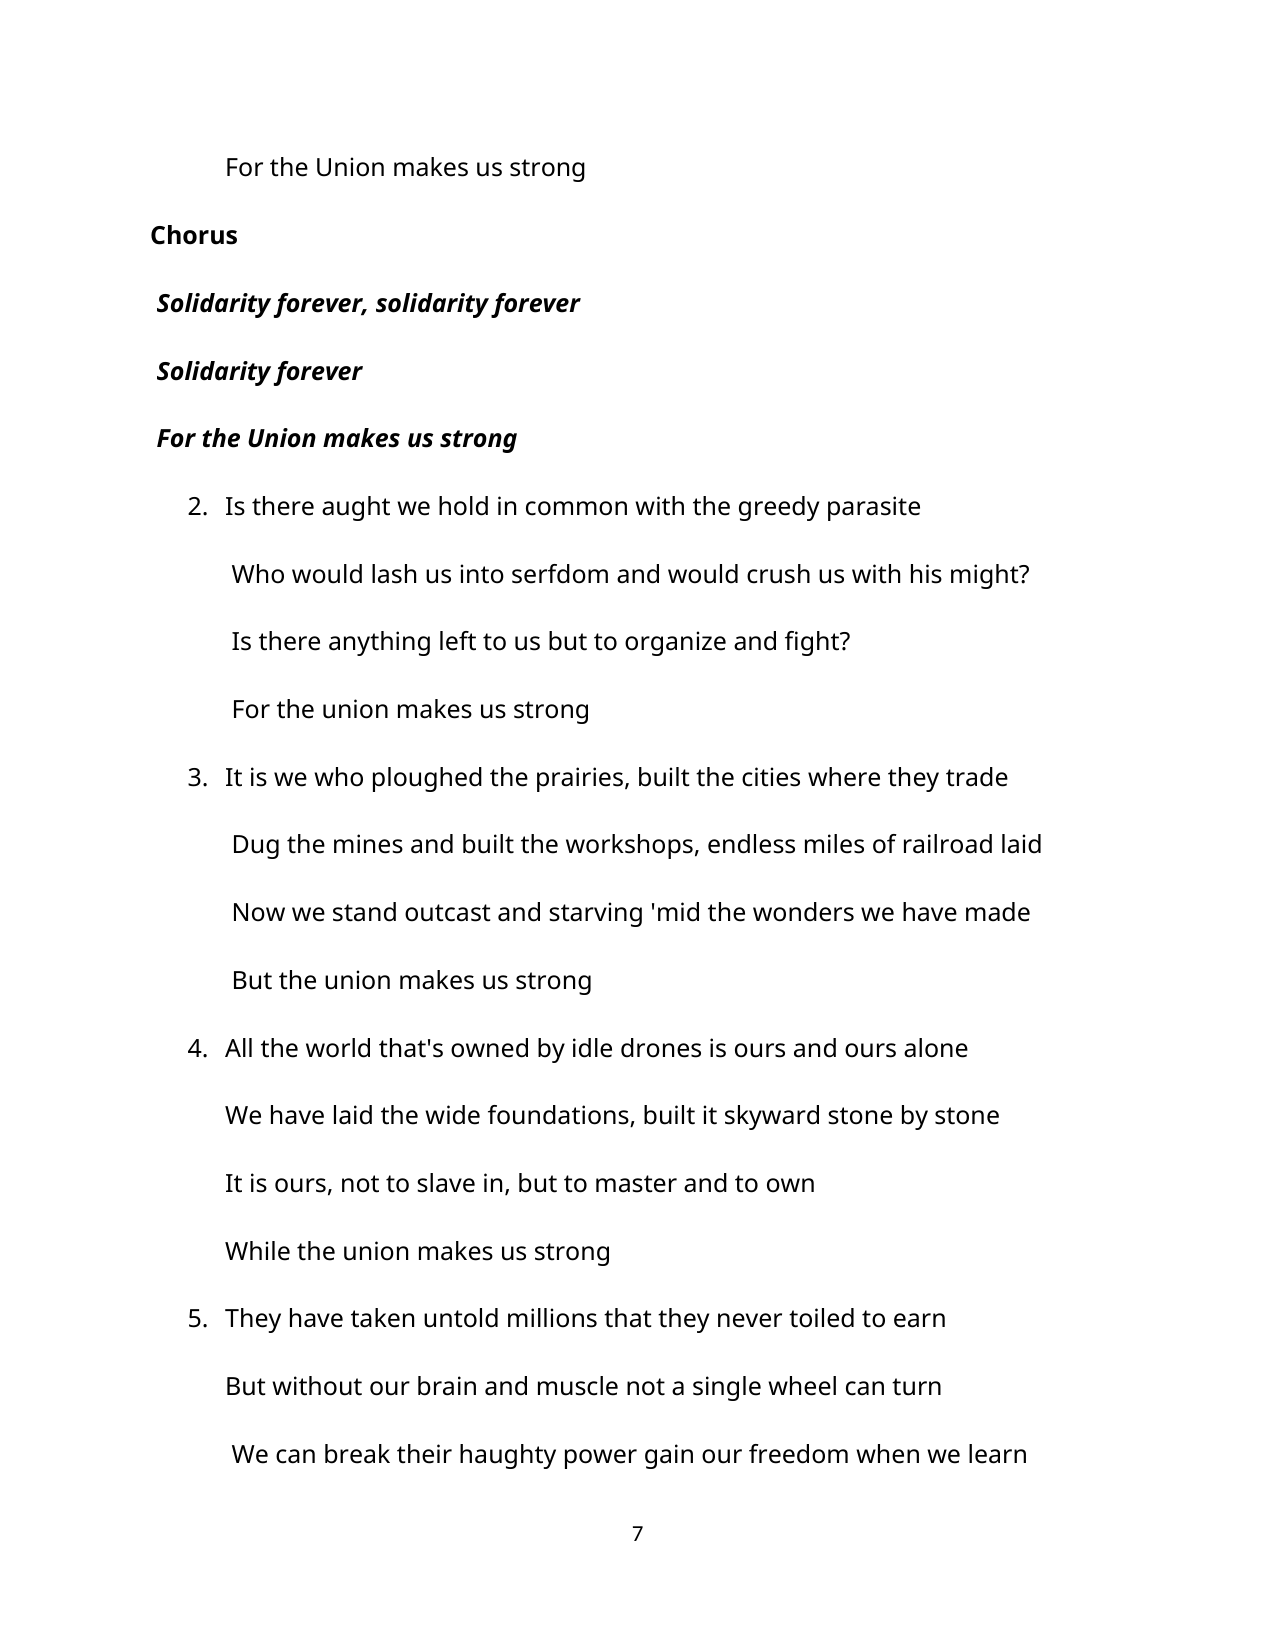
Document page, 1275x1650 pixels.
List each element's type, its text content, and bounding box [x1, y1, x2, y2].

text We can break their haughty power gain our freedom when we learn [150, 1436, 1125, 1471]
text While the union makes us strong [150, 1233, 1125, 1267]
text For the Union makes us strong [150, 150, 1125, 184]
list Is there aught we hold in common with the greedy parasite [187, 488, 1125, 523]
text Who would lash us into serfdom and would crush us with his might? [225, 556, 1125, 590]
text Now we stand outcast and starving 'mid the wonders we have made [225, 895, 1125, 929]
text Is there anything left to us but to organize and fight? [225, 624, 1125, 658]
text Dug the mines and built the workshops, endless miles of railroad laid [225, 827, 1125, 861]
list It is we who ploughed the prairies, built the cities where they trade [187, 759, 1125, 793]
text But without our brain and muscle not a single wheel can turn [150, 1369, 1125, 1403]
list They have taken untold millions that they never toiled to earn [187, 1301, 1125, 1335]
text Solidarity forever, solidarity forever [150, 285, 1125, 319]
text Chorus [150, 218, 1125, 252]
list All the world that's owned by idle drones is ours and ours alone [187, 1030, 1125, 1064]
text Solidarity forever [150, 353, 1125, 387]
text It is ours, not to slave in, but to master and to own [150, 1166, 1125, 1200]
text But the union makes us strong [225, 962, 1125, 997]
text For the Union makes us strong [150, 421, 1125, 455]
text For the union makes us strong [225, 692, 1125, 726]
text We have laid the wide foundations, built it skyward stone by stone [150, 1098, 1125, 1132]
